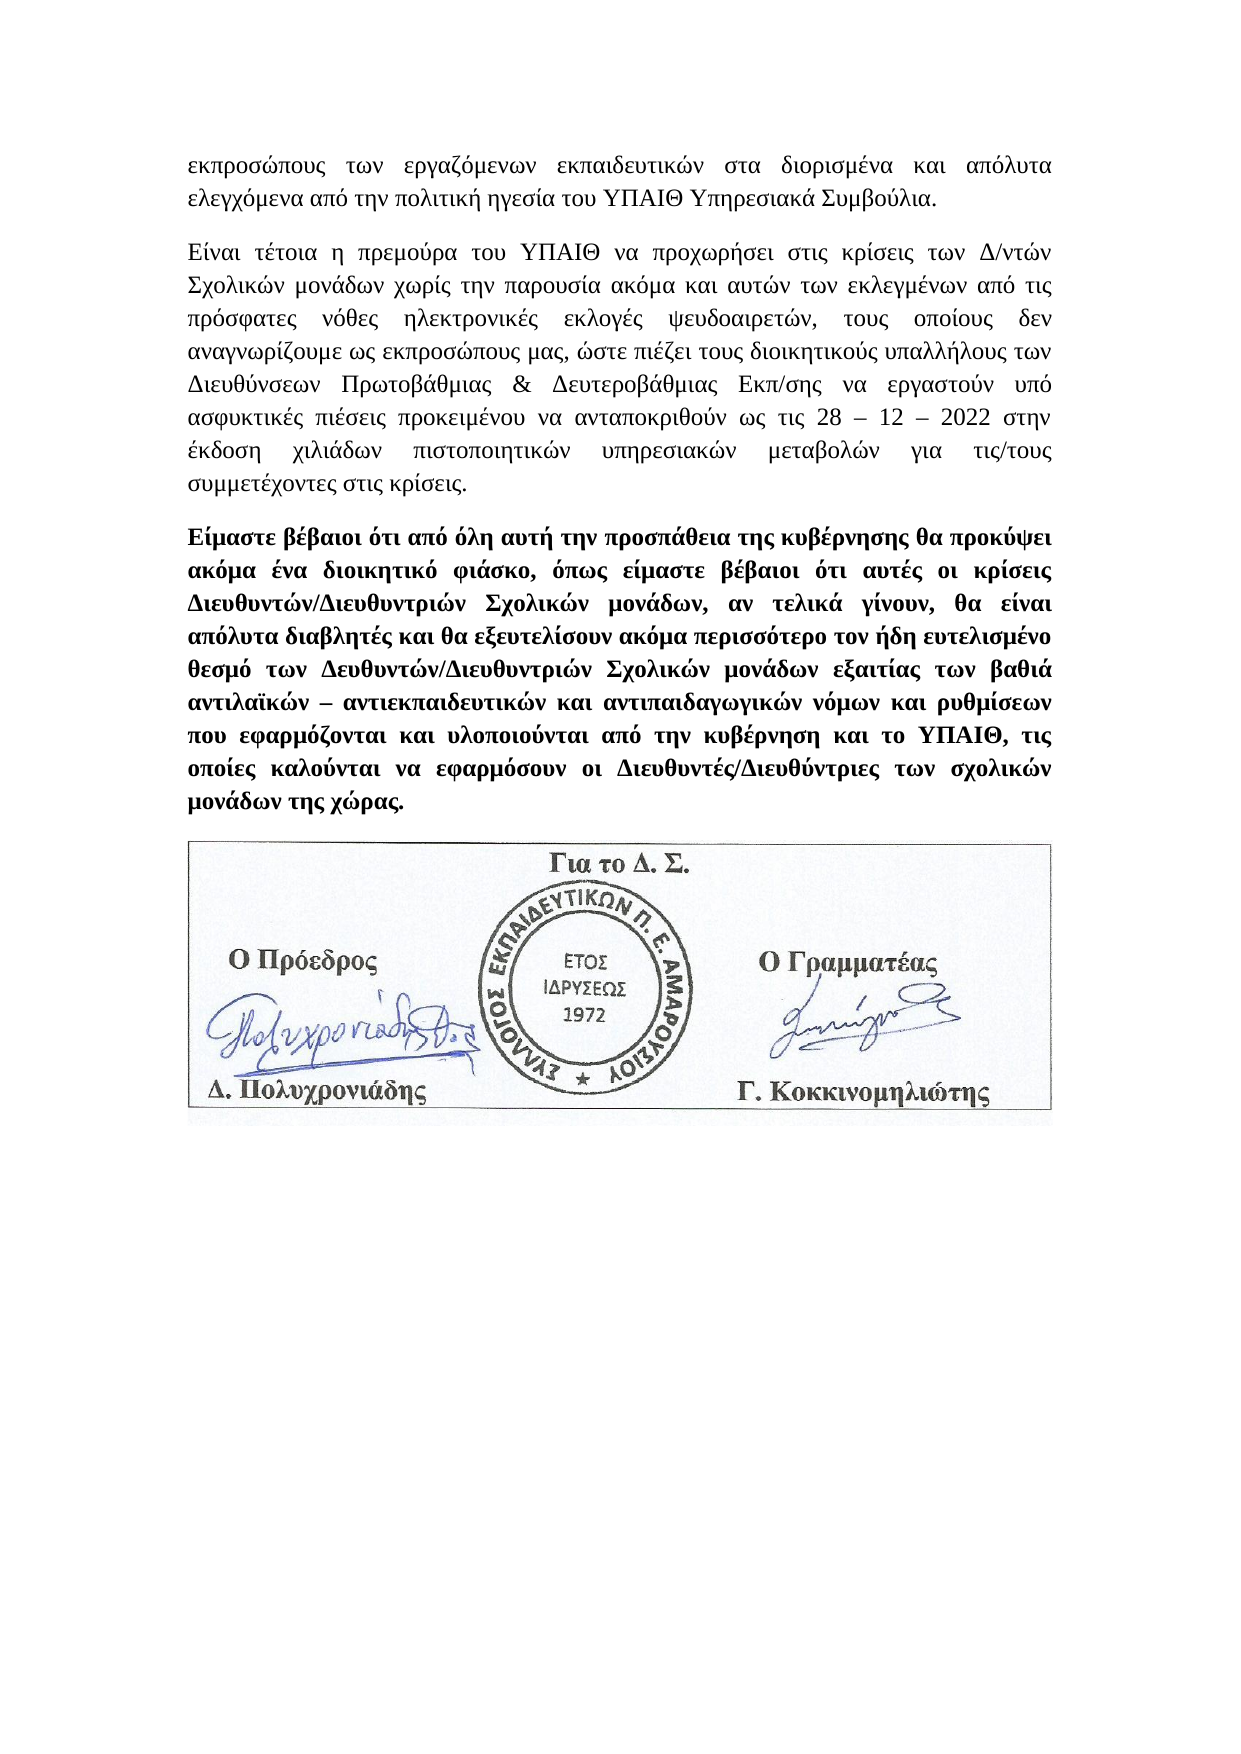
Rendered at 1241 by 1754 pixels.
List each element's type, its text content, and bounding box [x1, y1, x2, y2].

text Είμαστε βέβαιοι ότι από όλη αυτή την προσπάθεια της κυβέρνησης θα προκύψει ακόμα ένα διοικητικό φιάσκο, όπως είμαστε βέβαιοι ότι αυτές οι κρίσεις Διευθυντών/Διευθυντριών Σχολικών μονάδων, αν τελικά γίνουν, θα είναι απόλυτα διαβλητές και θα εξευτελίσουν ακόμα περισσότερο τον ήδη ευτελισμένο θεσμό των Δευθυντών/Διευθυντριών Σχολικών μονάδων εξαιτίας των βαθιά αντιλαϊκών – αντιεκπαιδευτικών και αντιπαιδαγωγικών νόμων και ρυθμίσεων που εφαρμόζονται και υλοποιούνται από την κυβέρνηση και το ΥΠΑΙΘ, τις οποίες καλούνται να εφαρμόσουν οι Διευθυντές/Διευθύντριες των σχολικών μονάδων της χώρας. [187, 522, 1053, 815]
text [187, 150, 1053, 212]
text Είναι τέτοια η πρεμούρα του ΥΠΑΙΘ να προχωρήσει στις κρίσεις των Δ/ντών Σχολικών μονάδων χωρίς την παρουσία ακόμα και αυτών των εκλεγμένων από τις πρόσφατες νόθες ηλεκτρονικές εκλογές ψευδοαιρετών, τους οποίους δεν αναγνωρίζουμε ως εκπροσώπους μας, ώστε πιέζει τους διοικητικούς υπαλλήλους των Διευθύνσεων Πρωτοβάθμιας & Δευτεροβάθμιας Εκπ/σης να εργαστούν υπό ασφυκτικές πιέσεις προκειμένου να ανταποκριθούν ως τις 28 – 12 – 2022 στην έκδοση χιλιάδων πιστοποιητικών υπηρεσιακών μεταβολών για τις/τους συμμετέχοντες στις κρίσεις. [187, 237, 1053, 497]
picture [187, 840, 1053, 1126]
